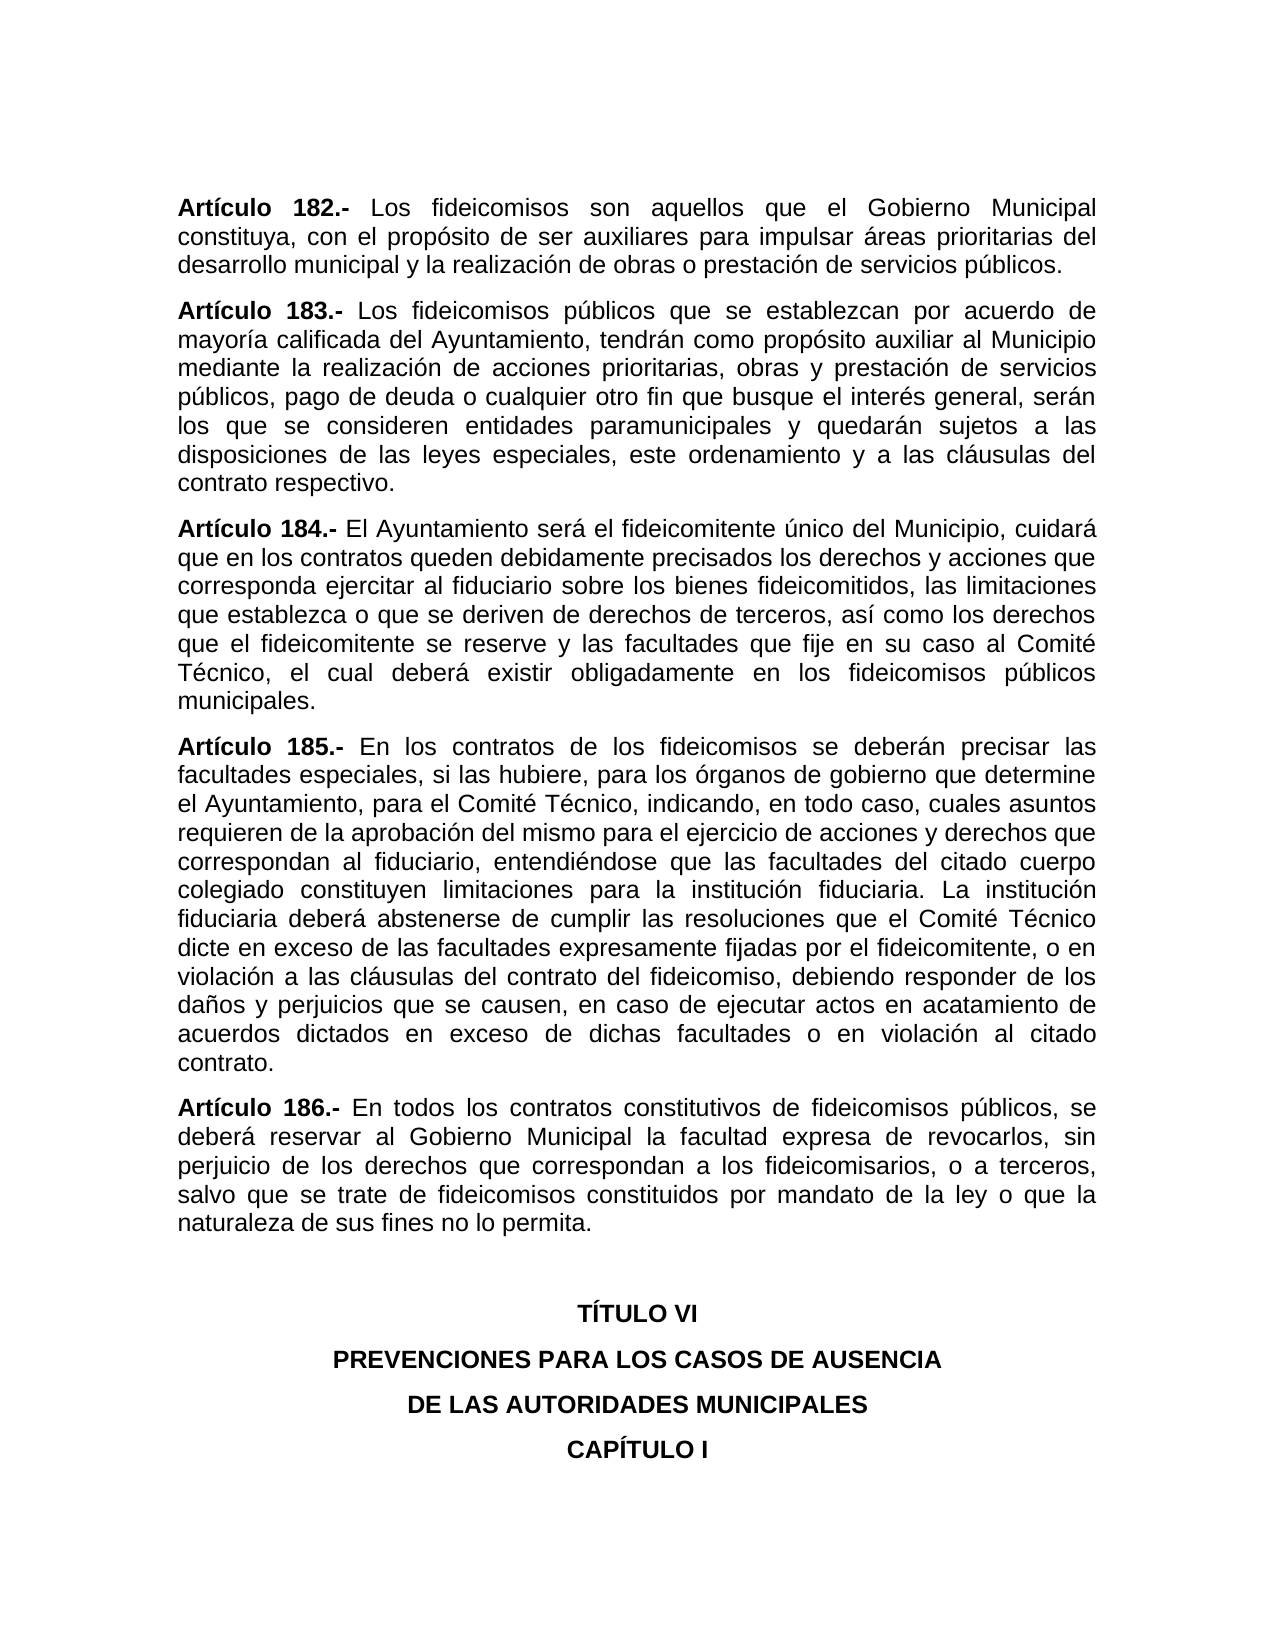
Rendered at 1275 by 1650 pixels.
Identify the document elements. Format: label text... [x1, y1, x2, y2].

text TÍTULO VI [177, 1299, 1098, 1328]
text CAPÍTULO I [177, 1436, 1098, 1464]
text PREVENCIONES PARA LOS CASOS DE AUSENCIA [177, 1345, 1098, 1373]
text DE LAS AUTORIDADES MUNICIPALES [177, 1390, 1098, 1419]
text Artículo 186.- En todos los contratos constitutivos de fideicomisos públicos, se deberá reservar al Gobierno Municipal la facultad expresa de revocarlos, sin perjuicio de los derechos que correspondan a los fideicomisarios, o a terceros, salvo que se trate de fideicomisos constituidos por mandato de la ley o que la naturaleza de sus fines no lo permita. [177, 1093, 1098, 1237]
text Artículo 184.- El Ayuntamiento será el fideicomitente único del Municipio, cuidará que en los contratos queden debidamente precisados los derechos y acciones que corresponda ejercitar al fiduciario sobre los bienes fideicomitidos, las limitaciones que establezca o que se deriven de derechos de terceros, así como los derechos que el fideicomitente se reserve y las facultades que fije en su caso al Comité Técnico, el cual deberá existir obligadamente en los fideicomisos públicos municipales. [177, 514, 1098, 715]
text Artículo 185.- En los contratos de los fideicomisos se deberán precisar las facultades especiales, si las hubiere, para los órganos de gobierno que determine el Ayuntamiento, para el Comité Técnico, indicando, en todo caso, cuales asuntos requieren de la aprobación del mismo para el ejercicio de acciones y derechos que correspondan al fiduciario, entendiéndose que las facultades del citado cuerpo colegiado constituyen limitaciones para la institución fiduciaria. La institución fiduciaria deberá abstenerse de cumplir las resoluciones que el Comité Técnico dicte en exceso de las facultades expresamente fijadas por el fideicomitente, o en violación a las cláusulas del contrato del fideicomiso, debiendo responder de los daños y perjuicios que se causen, en caso de ejecutar actos en acatamiento de acuerdos dictados en exceso de dichas facultades o en violación al citado contrato. [177, 732, 1098, 1077]
text Artículo 183.- Los fideicomisos públicos que se establezcan por acuerdo de mayoría calificada del Ayuntamiento, tendrán como propósito auxiliar al Municipio mediante la realización de acciones prioritarias, obras y prestación de servicios públicos, pago de deuda o cualquier otro fin que busque el interés general, serán los que se consideren entidades paramunicipales y quedarán sujetos a las disposiciones de las leyes especiales, este ordenamiento y a las cláusulas del contrato respectivo. [177, 296, 1098, 497]
text Artículo 182.- Los fideicomisos son aquellos que el Gobierno Municipal constituya, con el propósito de ser auxiliares para impulsar áreas prioritarias del desarrollo municipal y la realización de obras o prestación de servicios públicos. [177, 193, 1098, 279]
